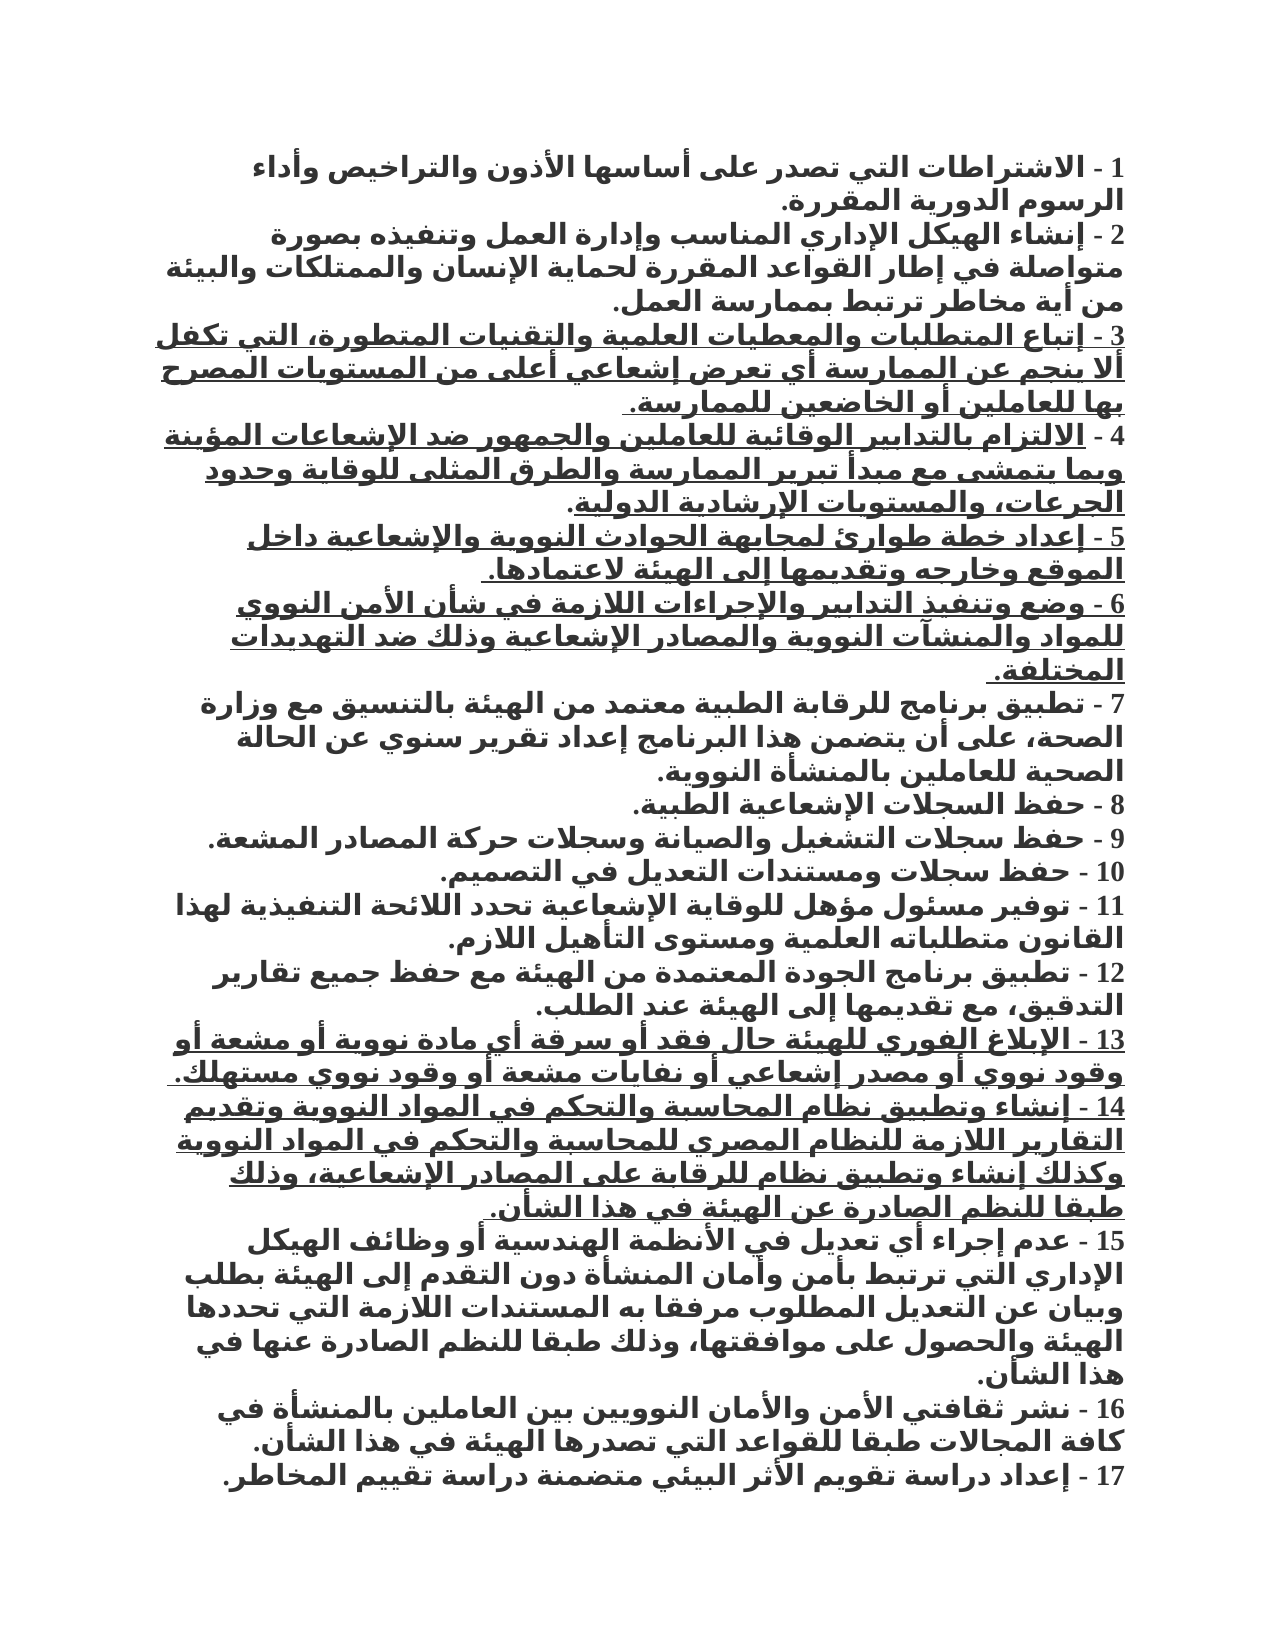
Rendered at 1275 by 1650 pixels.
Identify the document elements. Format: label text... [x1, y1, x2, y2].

text 2 - إنشاء الهيكل الإداري المناسب وإدارة العمل وتنفيذه بصورة متواصلة في إطار القواعد المقررة لحماية الإنسان والممتلكات والبيئة من أية مخاطر ترتبط بممارسة العمل. [150, 217, 1125, 318]
text 11 - توفير مسئول مؤهل للوقاية الإشعاعية تحدد اللائحة التنفيذية لهذا القانون متطلباته العلمية ومستوى التأهيل اللازم. [150, 888, 1125, 955]
text 9 - حفظ سجلات التشغيل والصيانة وسجلات حركة المصادر المشعة. [150, 821, 1125, 854]
text 17 - إعداد دراسة تقويم الأثر البيئي متضمنة دراسة تقييم المخاطر. [150, 1458, 1125, 1492]
text 7 - تطبيق برنامج للرقابة الطبية معتمد من الهيئة بالتنسيق مع وزارة الصحة، على أن يتضمن هذا البرنامج إعداد تقرير سنوي عن الحالة الصحية للعاملين بالمنشأة النووية. [150, 687, 1125, 787]
text 5 - إعداد خطة طوارئ لمجابهة الحوادث النووية والإشعاعية داخل الموقع وخارجه وتقديمها إلى الهيئة لاعتمادها. [150, 519, 1125, 586]
text 12 - تطبيق برنامج الجودة المعتمدة من الهيئة مع حفظ جميع تقارير التدقيق، مع تقديمها إلى الهيئة عند الطلب. [150, 955, 1125, 1022]
text 1 - الاشتراطات التي تصدر على أساسها الأذون والتراخيص وأداء الرسوم الدورية المقررة. [150, 150, 1125, 217]
text 14 - إنشاء وتطبيق نظام المحاسبة والتحكم في المواد النووية وتقديم التقارير اللازمة للنظام المصري للمحاسبة والتحكم في المواد النووية وكذلك إنشاء وتطبيق نظام للرقابة على المصادر الإشعاعية، وذلك طبقا للنظم الصادرة عن الهيئة في هذا الشأن. [150, 1089, 1125, 1223]
text 15 - عدم إجراء أي تعديل في الأنظمة الهندسية أو وظائف الهيكل الإداري التي ترتبط بأمن وأمان المنشأة دون التقدم إلى الهيئة بطلب وبيان عن التعديل المطلوب مرفقا به المستندات اللازمة التي تحددها الهيئة والحصول على موافقتها، وذلك طبقا للنظم الصادرة عنها في هذا الشأن. [150, 1223, 1125, 1391]
text 16 - نشر ثقافتي الأمن والأمان النوويين بين العاملين بالمنشأة في كافة المجالات طبقا للقواعد التي تصدرها الهيئة في هذا الشأن. [150, 1391, 1125, 1458]
text 8 - حفظ السجلات الإشعاعية الطبية. [150, 787, 1125, 821]
text 4 - الالتزام بالتدابير الوقائية للعاملين والجمهور ضد الإشعاعات المؤينة وبما يتمشى مع مبدأ تبرير الممارسة والطرق المثلى للوقاية وحدود الجرعات، والمستويات الإرشادية الدولية. [150, 418, 1125, 519]
text 10 - حفظ سجلات ومستندات التعديل في التصميم. [150, 854, 1125, 888]
text 6 - وضع وتنفيذ التدابير والإجراءات اللازمة في شأن الأمن النووي للمواد والمنشآت النووية والمصادر الإشعاعية وذلك ضد التهديدات المختلفة. [150, 586, 1125, 687]
text 3 - إتباع المتطلبات والمعطيات العلمية والتقنيات المتطورة، التي تكفل ألا ينجم عن الممارسة أي تعرض إشعاعي أعلى من المستويات المصرح بها للعاملين أو الخاضعين للممارسة. [150, 318, 1125, 418]
text 13 - الإبلاغ الفوري للهيئة حال فقد أو سرقة أي مادة نووية أو مشعة أو وقود نووي أو مصدر إشعاعي أو نفايات مشعة أو وقود نووي مستهلك. [150, 1022, 1125, 1089]
